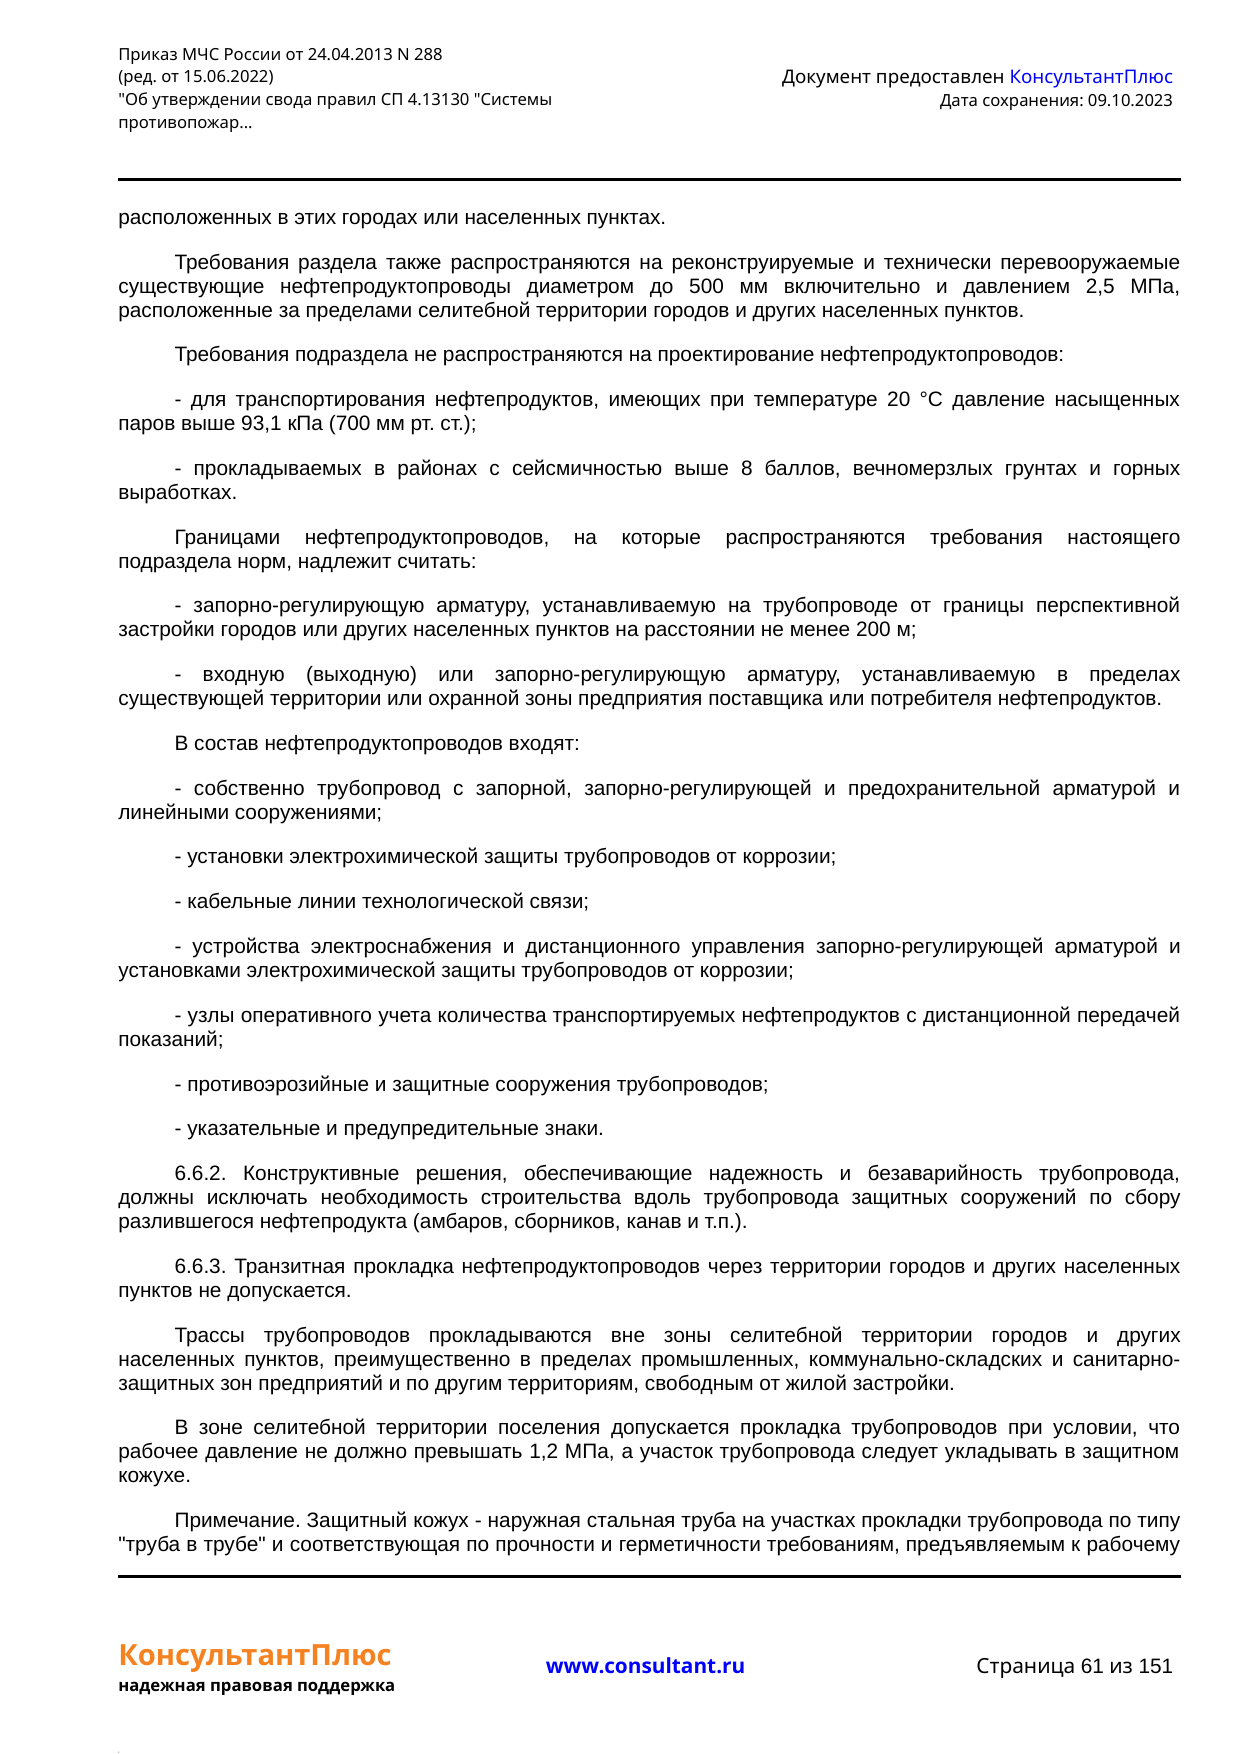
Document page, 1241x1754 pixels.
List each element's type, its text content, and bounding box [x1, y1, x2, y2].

text 6.6.2. Конструктивные решения, обеспечивающие надежность и безаварийность трубопровода, должны исключать необходимость строительства вдоль трубопровода защитных сооружений по сбору разлившегося нефтепродукта (амбаров, сборников, канав и т.п.). [118, 1161, 1181, 1233]
text Требования раздела также распространяются на реконструируемые и технически перевооружаемые существующие нефтепродуктопроводы диаметром до 500 мм включительно и давлением 2,5 МПа, расположенные за пределами селитебной территории городов и других населенных пунктов. [118, 249, 1181, 321]
text - установки электрохимической защиты трубопроводов от коррозии; [118, 844, 1181, 868]
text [118, 205, 1181, 229]
text Требования подраздела не распространяются на проектирование нефтепродуктопроводов: [118, 342, 1181, 366]
text В зоне селитебной территории поселения допускается прокладка трубопроводов при условии, что рабочее давление не должно превышать 1,2 МПа, а участок трубопровода следует укладывать в защитном кожухе. [118, 1415, 1181, 1487]
text - противоэрозийные и защитные сооружения трубопроводов; [118, 1071, 1181, 1095]
text В состав нефтепродуктопроводов входят: [118, 731, 1181, 755]
text - входную (выходную) или запорно-регулирующую арматуру, устанавливаемую в пределах существующей территории или охранной зоны предприятия поставщика или потребителя нефтепродуктов. [118, 662, 1181, 710]
text - прокладываемых в районах с сейсмичностью выше 8 баллов, вечномерзлых грунтах и горных выработках. [118, 456, 1181, 504]
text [118, 1508, 1181, 1556]
text - узлы оперативного учета количества транспортируемых нефтепродуктов с дистанционной передачей показаний; [118, 1003, 1181, 1051]
text - для транспортирования нефтепродуктов, имеющих при температуре 20 °C давление насыщенных паров выше 93,1 кПа (700 мм рт. ст.); [118, 387, 1181, 435]
text - кабельные линии технологической связи; [118, 889, 1181, 913]
text - указательные и предупредительные знаки. [118, 1116, 1181, 1140]
text - запорно-регулирующую арматуру, устанавливаемую на трубопроводе от границы перспективной застройки городов или других населенных пунктов на расстоянии не менее 200 м; [118, 593, 1181, 641]
text - устройства электроснабжения и дистанционного управления запорно-регулирующей арматурой и установками электрохимической защиты трубопроводов от коррозии; [118, 934, 1181, 982]
text 6.6.3. Транзитная прокладка нефтепродуктопроводов через территории городов и других населенных пунктов не допускается. [118, 1254, 1181, 1302]
text Границами нефтепродуктопроводов, на которые распространяются требования настоящего подраздела норм, надлежит считать: [118, 524, 1181, 572]
text Трассы трубопроводов прокладываются вне зоны селитебной территории городов и других населенных пунктов, преимущественно в пределах промышленных, коммунально-складских и санитарно-защитных зон предприятий и по другим территориям, свободным от жилой застройки. [118, 1322, 1181, 1394]
text - собственно трубопровод с запорной, запорно-регулирующей и предохранительной арматурой и линейными сооружениями; [118, 776, 1181, 823]
